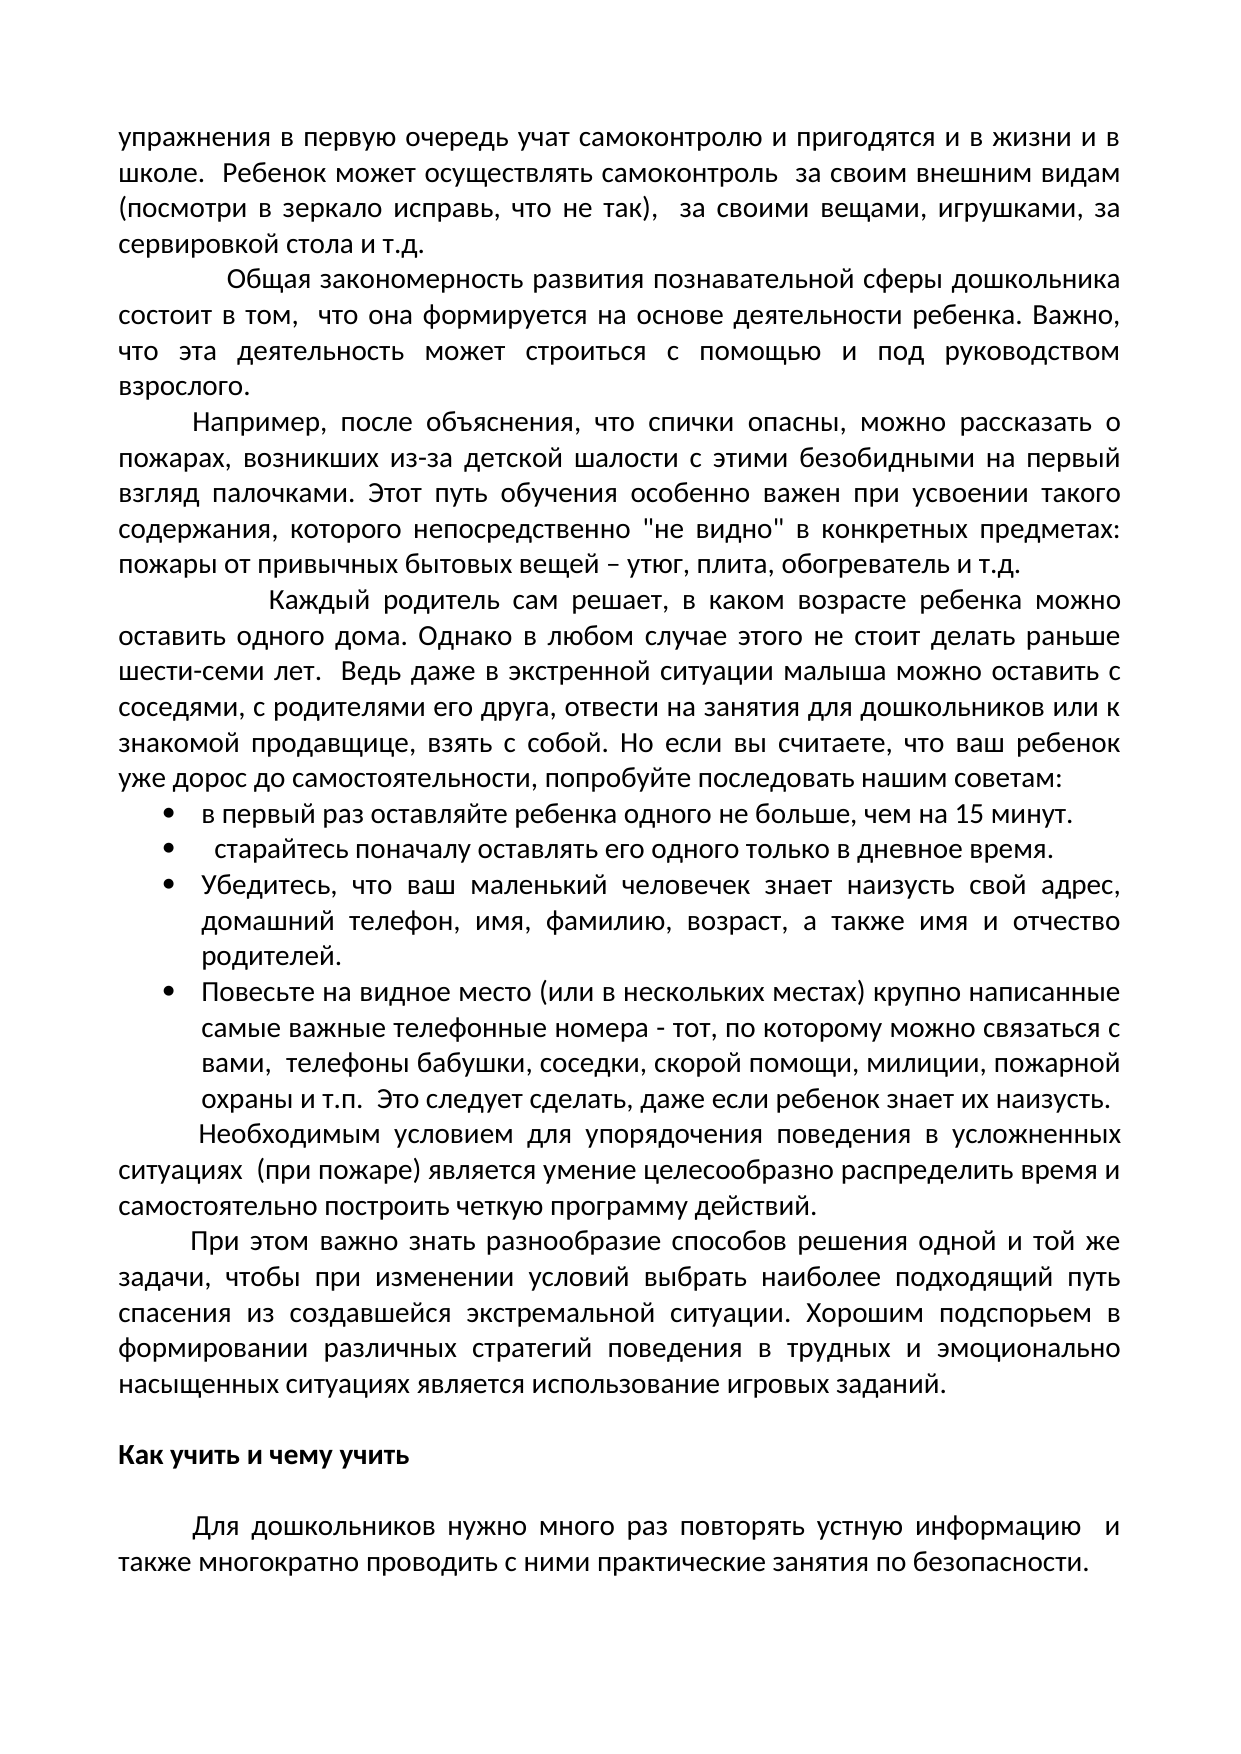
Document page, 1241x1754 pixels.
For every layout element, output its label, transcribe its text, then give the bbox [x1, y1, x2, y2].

text Например, после объяснения, что спички опасны, можно рассказать о пожарах, возникших из-за детской шалости с этими безобидными на первый взгляд палочками. Этот путь обучения особенно важен при усвоении такого содержания, которого непосредственно "не видно" в конкретных предметах: пожары от привычных бытовых вещей – утюг, плита, обогреватель и т.д. [118, 403, 1122, 581]
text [118, 118, 1122, 261]
text Каждый родитель сам решает, в каком возрасте ребенка можно оставить одного дома. Однако в любом случае этого не стоит делать раньше шести-семи лет. Ведь даже в экстренной ситуации малыша можно оставить с соседями, с родителями его друга, отвести на занятия для дошкольников или к знакомой продавщице, взять с собой. Но если вы считаете, что ваш ребенок уже дорос до самостоятельности, попробуйте последовать нашим советам: [118, 581, 1122, 795]
list Повесьте на видное место (или в нескольких местах) крупно написанные самые важные телефонные номера - тот, по которому можно связаться с вами, телефоны бабушки, соседки, скорой помощи, милиции, пожарной охраны и т.п. Это следует сделать, даже если ребенок знает их наизусть. [163, 973, 1122, 1116]
text Общая закономерность развития познавательной сферы дошкольника состоит в том, что она формируется на основе деятельности ребенка. Важно, что эта деятельность может строиться с помощью и под руководством взрослого. [118, 261, 1122, 403]
text Как учить и чему учить [118, 1436, 1122, 1472]
text Для дошкольников нужно много раз повторять устную информацию и также многократно проводить с ними практические занятия по безопасности. [118, 1507, 1122, 1579]
list старайтесь поначалу оставлять его одного только в дневное время. [163, 831, 1122, 866]
text Необходимым условием для упорядочения поведения в усложненных ситуациях (при пожаре) является умение целесообразно распределить время и самостоятельно построить четкую программу действий. [118, 1116, 1122, 1222]
list в первый раз оставляйте ребенка одного не больше, чем на 15 минут. [163, 795, 1122, 831]
list Убедитесь, что ваш маленький человечек знает наизусть свой адрес, домашний телефон, имя, фамилию, возраст, а также имя и отчество родителей. [163, 866, 1122, 973]
text При этом важно знать разнообразие способов решения одной и той же задачи, чтобы при изменении условий выбрать наиболее подходящий путь спасения из создавшейся экстремальной ситуации. Хорошим подспорьем в формировании различных стратегий поведения в трудных и эмоционально насыщенных ситуациях является использование игровых заданий. [118, 1222, 1122, 1401]
